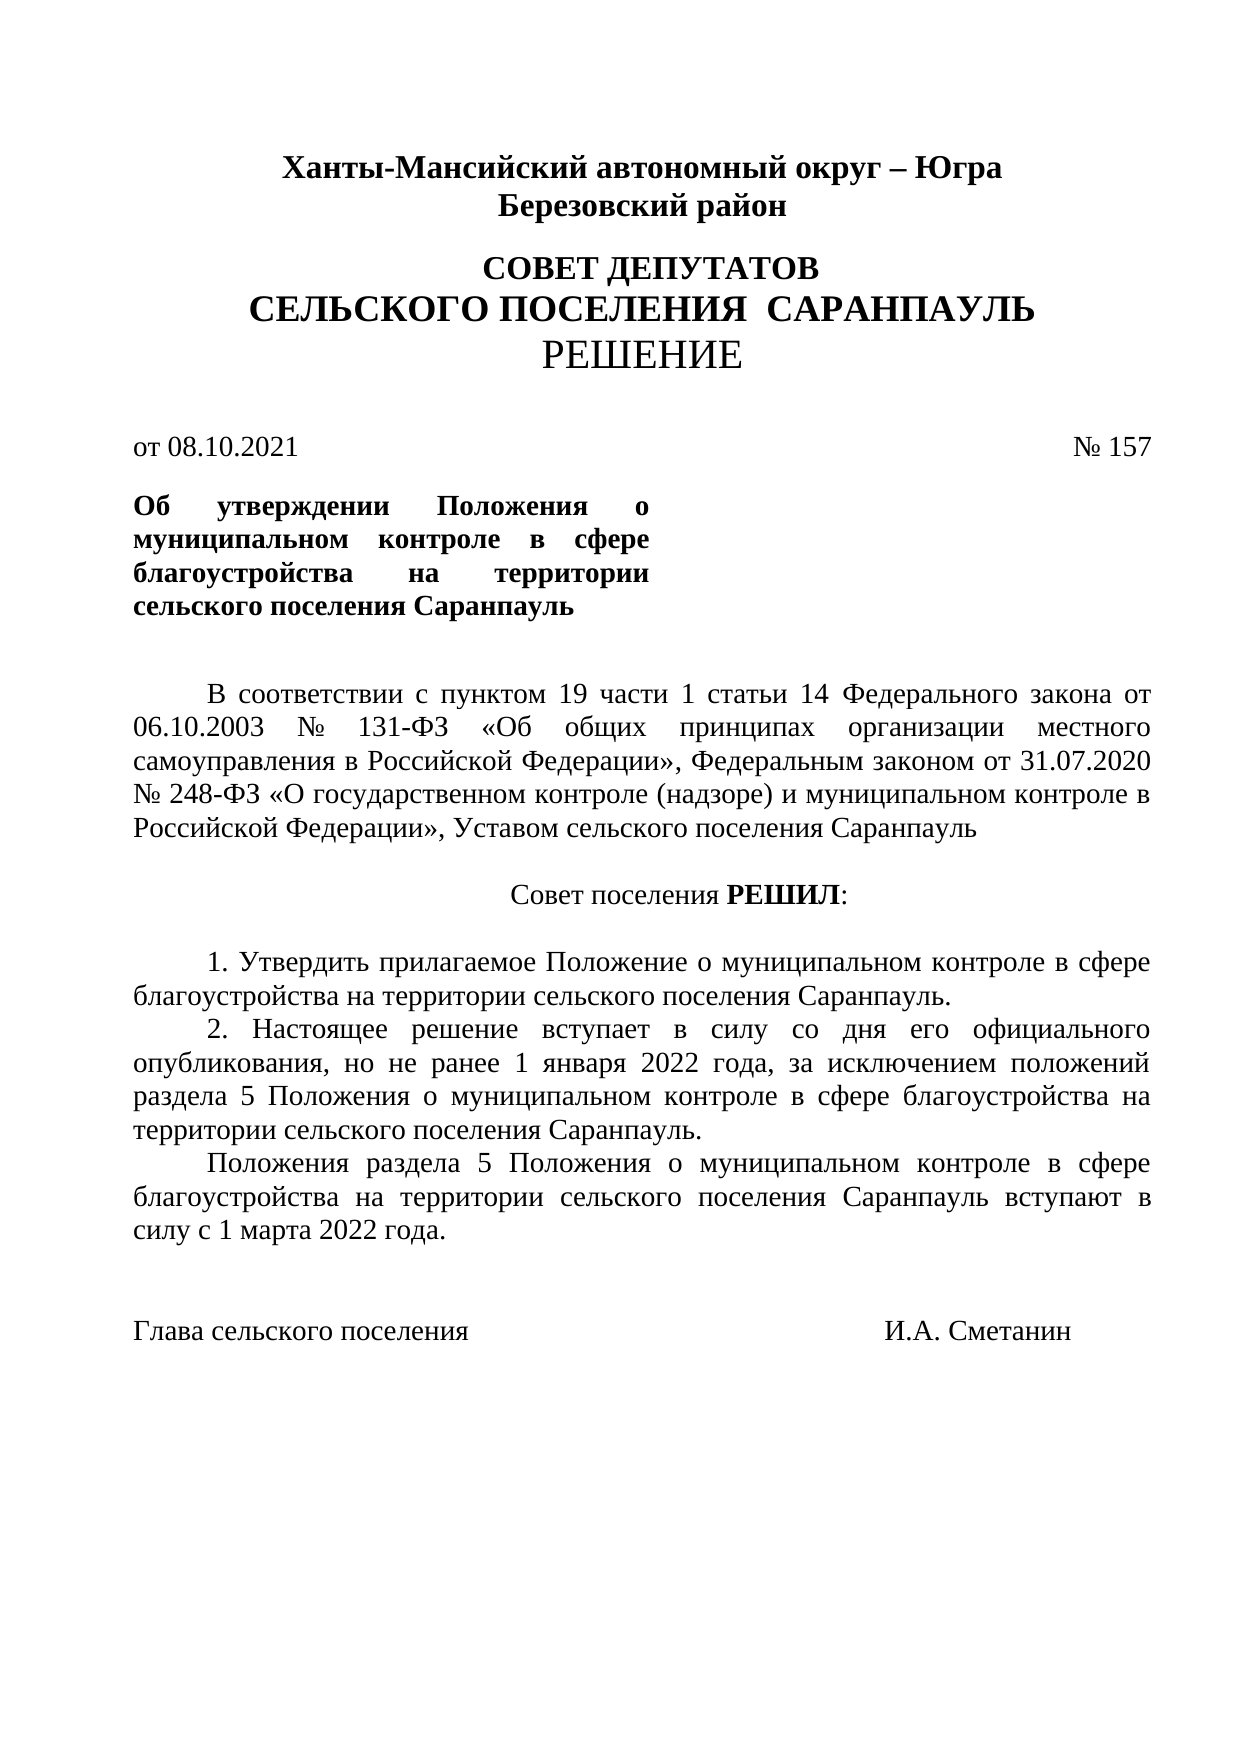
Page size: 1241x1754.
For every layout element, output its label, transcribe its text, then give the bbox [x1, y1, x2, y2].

table_header от 08.10.2021 [122, 429, 643, 463]
text СОВЕТ ДЕПУТАТОВ [133, 248, 1152, 287]
text Ханты-Мансийский автономный округ – Югра [133, 147, 1152, 185]
text Положения раздела 5 Положения о муниципальном контроле в сфере благоустройства на территории сельского поселения Саранпауль вступают в силу с 1 марта 2022 года. [133, 1145, 1152, 1246]
text Совет поселения РЕШИЛ: [133, 877, 1152, 911]
text Об утверждении Положения о муниципальном контроле в сфере благоустройства на территории сельского поселения Саранпауль [133, 488, 650, 622]
text СЕЛЬСКОГО ПОСЕЛЕНИЯ САРАНПАУЛЬ [133, 287, 1152, 330]
text 2. Настоящее решение вступает в силу со дня его официального опубликования, но не ранее 1 января 2022 года, за исключением положений раздела 5 Положения о муниципальном контроле в сфере благоустройства на территории сельского поселения Саранпауль. [133, 1011, 1152, 1145]
text 1. Утвердить прилагаемое Положение о муниципальном контроле в сфере благоустройства на территории сельского поселения Саранпауль. [133, 944, 1152, 1011]
text Березовский район [133, 185, 1152, 223]
text В соответствии с пунктом 19 части 1 статьи 14 Федерального закона от 06.10.2003 № 131-ФЗ «Об общих принципах организации местного самоуправления в Российской Федерации», Федеральным законом от 31.07.2020 № 248-ФЗ «О государственном контроле (надзоре) и муниципальном контроле в Российской Федерации», Уставом сельского поселения Саранпауль [133, 676, 830, 709]
text РЕШЕНИЕ [133, 330, 1152, 378]
text В соответствии с пунктом 19 части 1 статьи 14 Федерального закона от 06.10.2003 № 131-ФЗ «Об общих принципах организации местного самоуправления в Российской Федерации», Федеральным законом от 31.07.2020 № 248-ФЗ «О государственном контроле (надзоре) и муниципальном контроле в Российской Федерации», Уставом сельского поселения Саранпауль [133, 743, 1152, 843]
table_header № 157 [643, 429, 1163, 463]
text Глава сельского поселения И.А. Сметанин [133, 1313, 1152, 1347]
